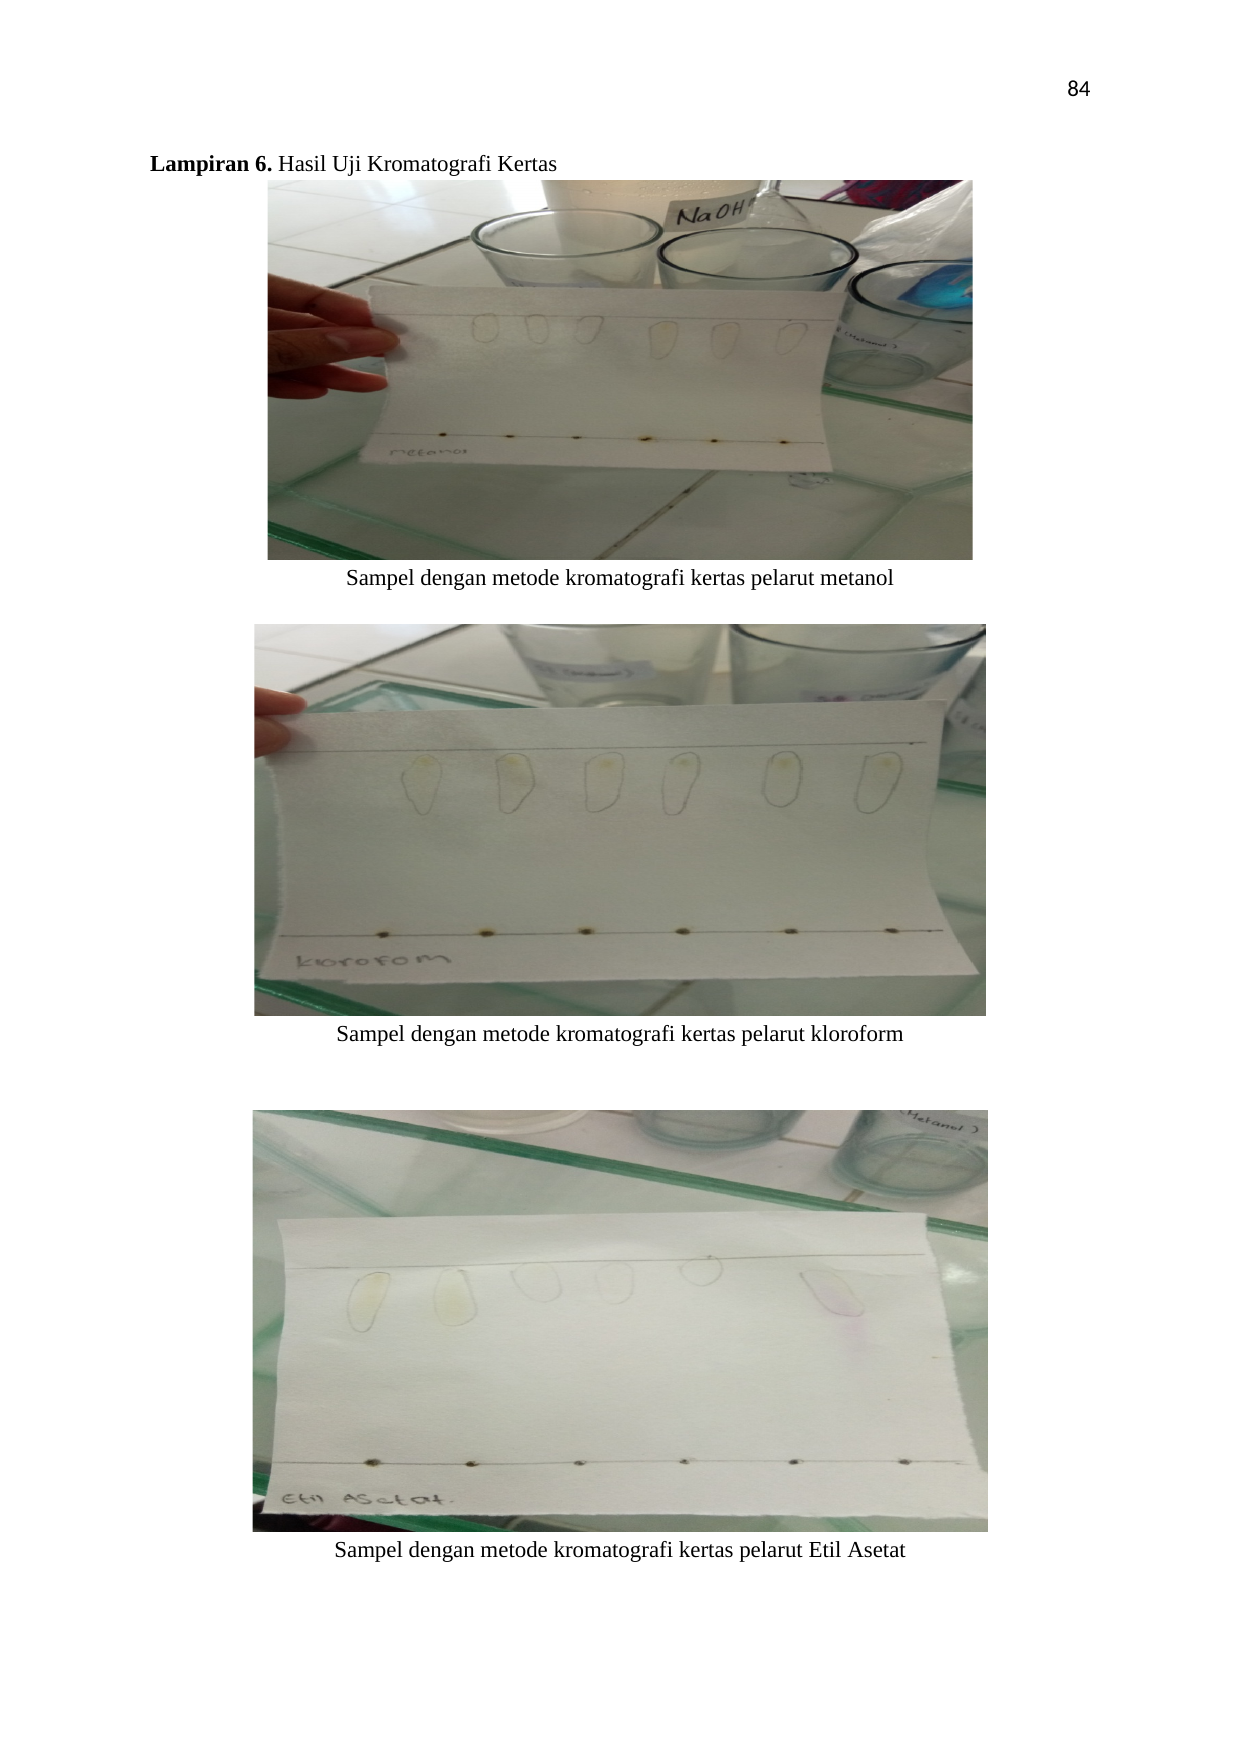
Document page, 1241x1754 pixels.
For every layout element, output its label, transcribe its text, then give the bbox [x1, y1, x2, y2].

picture [254, 624, 986, 1016]
text Sampel dengan metode kromatografi kertas pelarut Etil Asetat [150, 1536, 1090, 1562]
text Sampel dengan metode kromatografi kertas pelarut metanol [150, 564, 1090, 590]
picture [267, 180, 973, 560]
picture [252, 1110, 988, 1532]
text Sampel dengan metode kromatografi kertas pelarut kloroform [150, 1020, 1090, 1046]
text Lampiran 6. Hasil Uji Kromatografi Kertas [150, 150, 1090, 176]
